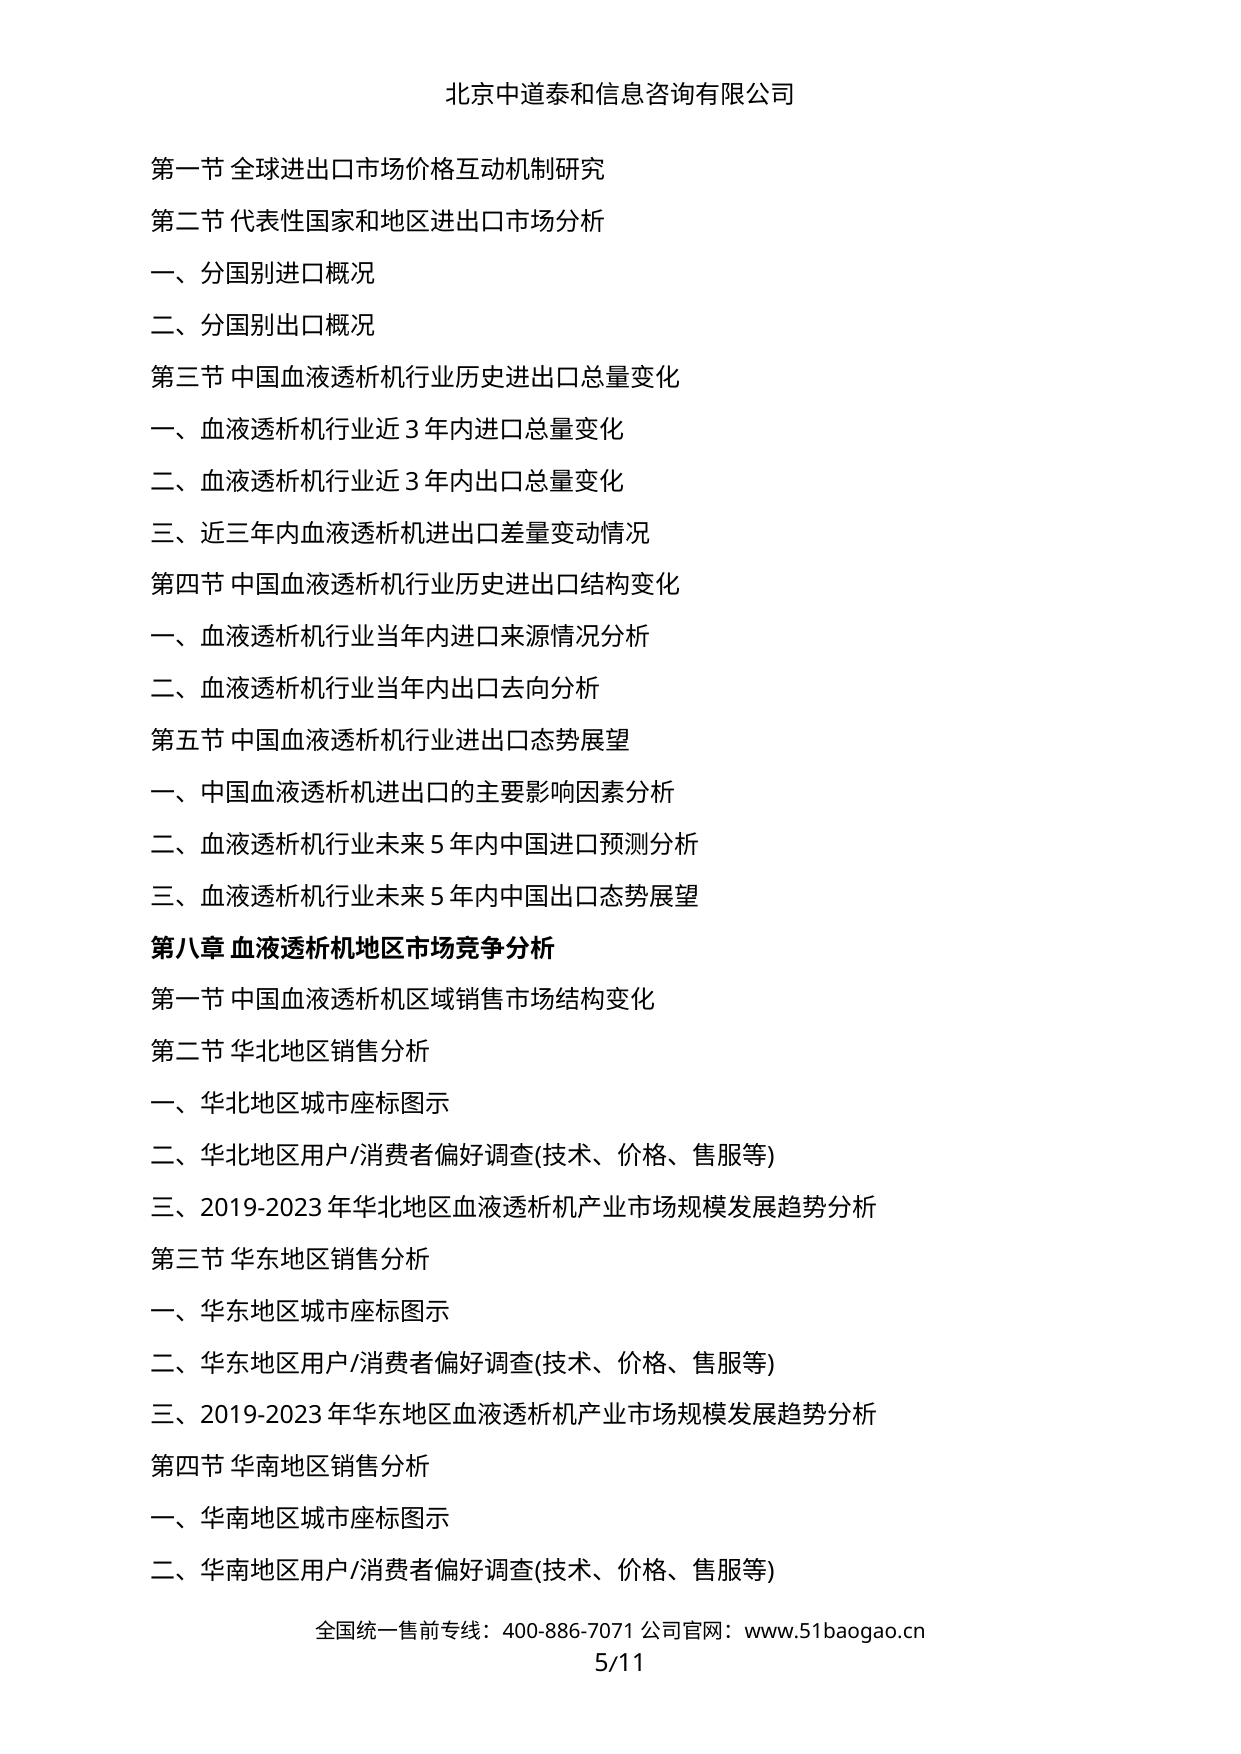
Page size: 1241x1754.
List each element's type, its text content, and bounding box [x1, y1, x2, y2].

text 一、中国血液透析机进出口的主要影响因素分析 [150, 772, 1090, 809]
text 一、华北地区城市座标图示 [150, 1084, 1090, 1120]
text 三、2019-2023年华北地区血液透析机产业市场规模发展趋势分析 [150, 1187, 1090, 1224]
text 第四节 中国血液透析机行业历史进出口结构变化 [150, 565, 1090, 601]
text 二、华东地区用户/消费者偏好调查(技术、价格、售服等) [150, 1343, 1090, 1379]
text 二、分国别出口概况 [150, 306, 1090, 342]
text 第一节 中国血液透析机区域销售市场结构变化 [150, 980, 1090, 1016]
text 二、血液透析机行业未来5年内中国进口预测分析 [150, 824, 1090, 861]
text 三、血液透析机行业未来5年内中国出口态势展望 [150, 876, 1090, 912]
text 三、近三年内血液透析机进出口差量变动情况 [150, 513, 1090, 549]
text 第一节 全球进出口市场价格互动机制研究 [150, 150, 1090, 186]
text 第三节 华东地区销售分析 [150, 1239, 1090, 1276]
text 二、华南地区用户/消费者偏好调查(技术、价格、售服等) [150, 1551, 1090, 1587]
text 第五节 中国血液透析机行业进出口态势展望 [150, 721, 1090, 757]
text 第四节 华南地区销售分析 [150, 1447, 1090, 1483]
text 一、华南地区城市座标图示 [150, 1499, 1090, 1535]
text 二、华北地区用户/消费者偏好调查(技术、价格、售服等) [150, 1136, 1090, 1172]
text 三、2019-2023年华东地区血液透析机产业市场规模发展趋势分析 [150, 1395, 1090, 1431]
text 第三节 中国血液透析机行业历史进出口总量变化 [150, 357, 1090, 394]
text 第八章 血液透析机地区市场竞争分析 [150, 928, 1090, 964]
text 一、血液透析机行业当年内进口来源情况分析 [150, 617, 1090, 653]
text 一、分国别进口概况 [150, 254, 1090, 290]
text 二、血液透析机行业近3年内出口总量变化 [150, 461, 1090, 497]
text 第二节 华北地区销售分析 [150, 1032, 1090, 1068]
text 第二节 代表性国家和地区进出口市场分析 [150, 202, 1090, 238]
text 二、血液透析机行业当年内出口去向分析 [150, 669, 1090, 705]
text 一、血液透析机行业近3年内进口总量变化 [150, 409, 1090, 446]
text 一、华东地区城市座标图示 [150, 1291, 1090, 1327]
